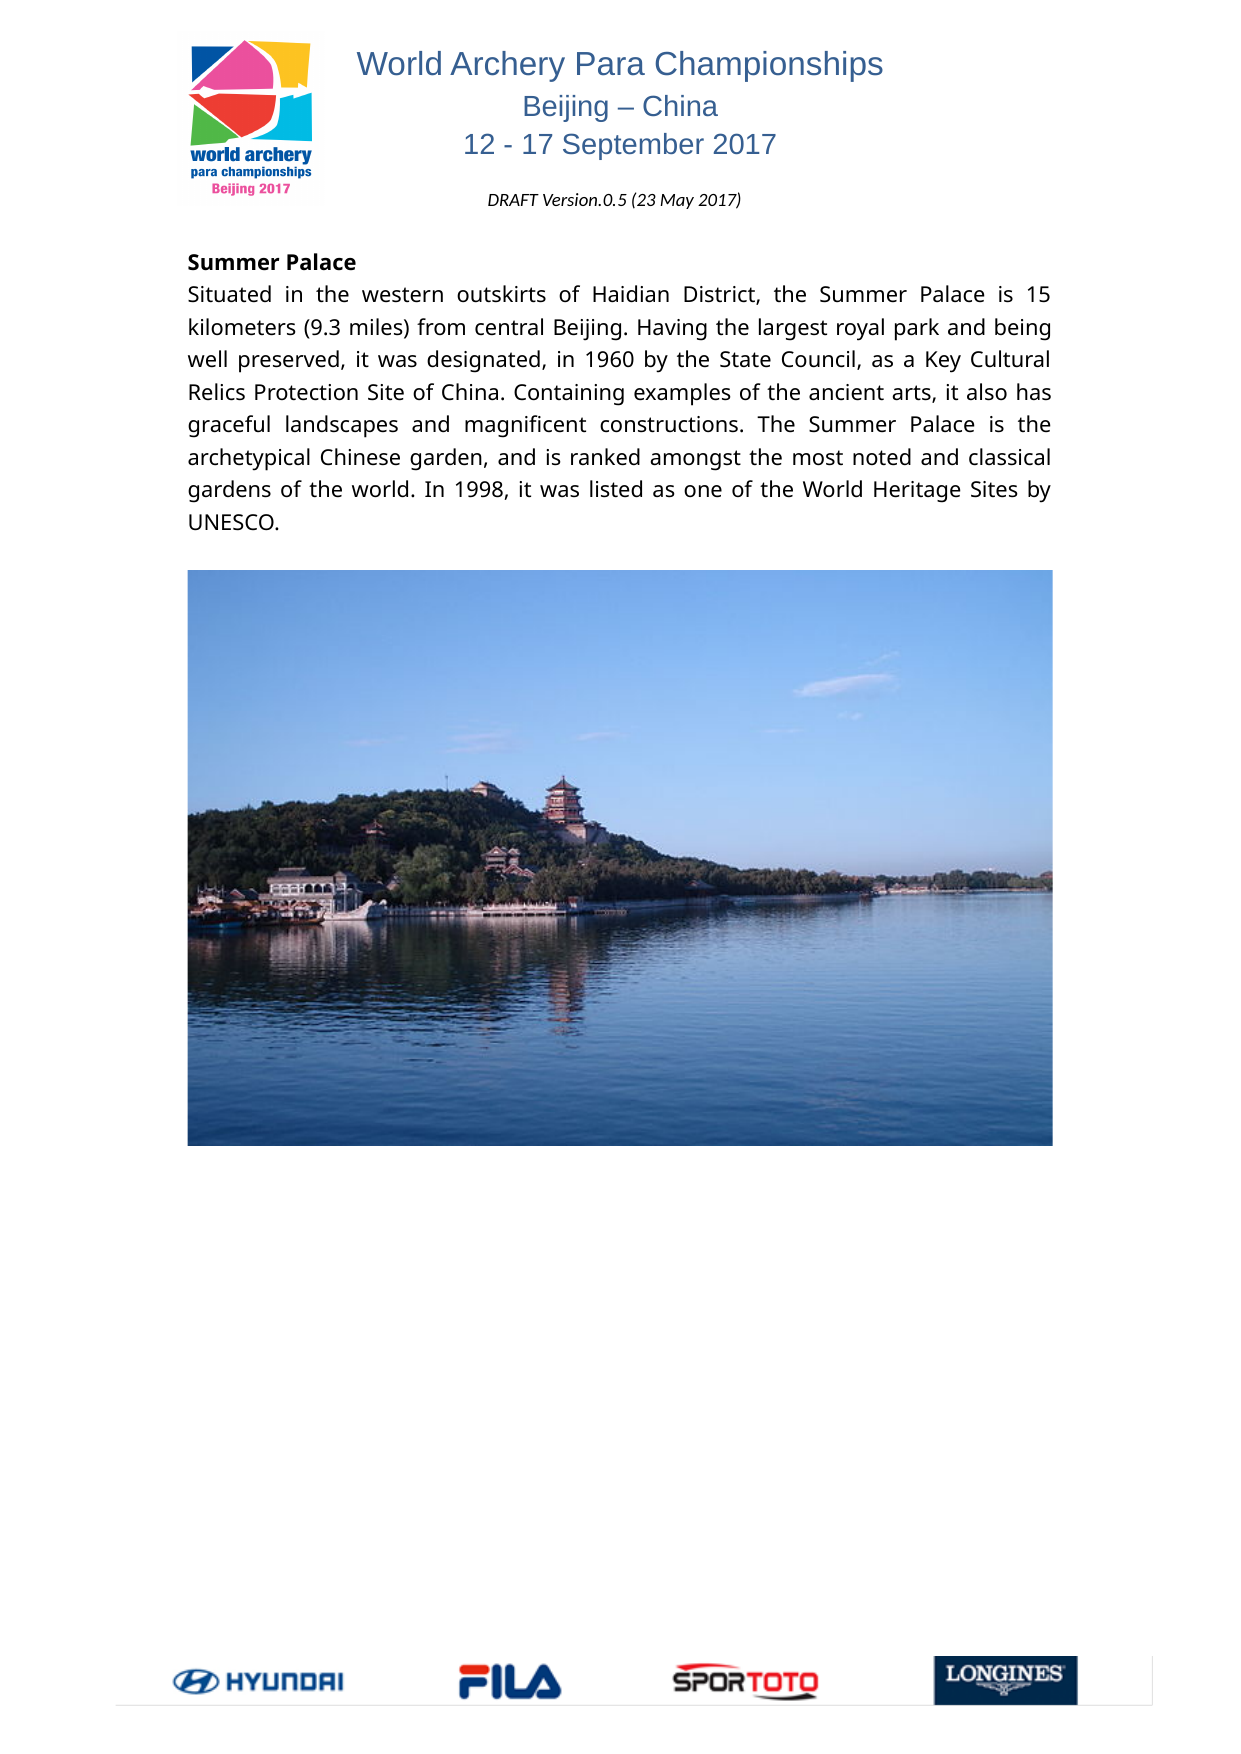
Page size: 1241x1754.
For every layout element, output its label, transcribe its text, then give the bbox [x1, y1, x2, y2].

picture [187, 570, 1053, 1146]
text Summer Palace [187, 246, 1053, 278]
text Situated in the western outskirts of Haidian District, the Summer Palace is 15 kilometers (9.3 miles) from central Beijing. Having the largest royal park and being well preserved, it was designated, in 1960 by the State Council, as a Key Cultural Relics Protection Site of China. Containing examples of the ancient arts, it also has graceful landscapes and magnificent constructions. The Summer Palace is the archetypical Chinese garden, and is ranked amongst the most noted and classical gardens of the world. In 1998, it was listed as one of the World Heritage Sites by UNESCO. [187, 278, 1053, 538]
picture [115, 1656, 1154, 1707]
